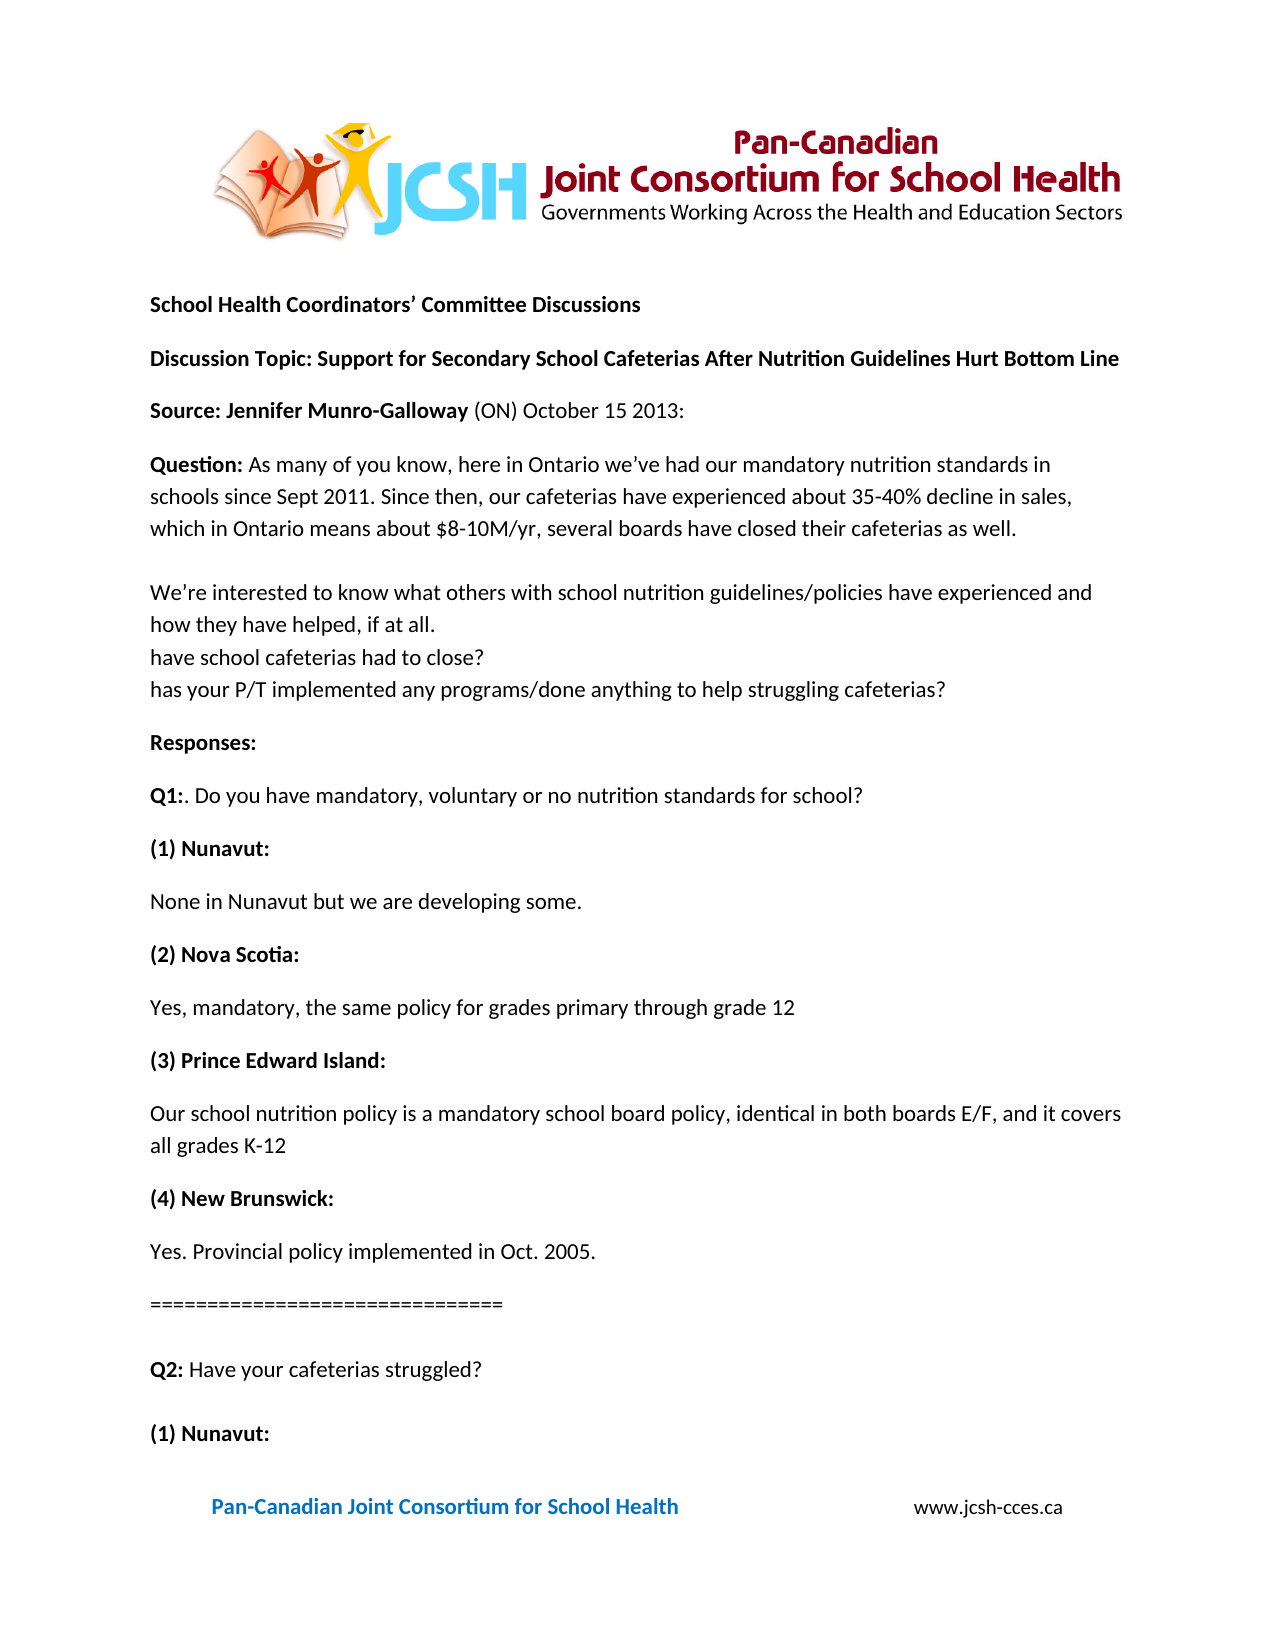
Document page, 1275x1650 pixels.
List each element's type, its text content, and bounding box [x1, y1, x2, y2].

text Source: Jennifer Munro-Galloway (ON) October 15 2013: [150, 397, 1125, 425]
text Discussion Topic: Support for Secondary School Cafeterias After Nutrition Guidelines Hurt Bottom Line [150, 344, 1125, 372]
text (2) Nova Scotia: [150, 940, 1125, 968]
text Q1:. Do you have mandatory, voluntary or no nutrition standards for school? [150, 781, 1125, 809]
text Our school nutrition policy is a mandatory school board policy, identical in both boards E/F, and it covers all grades K-12 [150, 1099, 1125, 1159]
text Question: As many of you know, here in Ontario we’ve had our mandatory nutrition standards in schools since Sept 2011. Since then, our cafeterias have experienced about 35-40% decline in sales, which in Ontario means about $8-10M/yr, several boards have closed their cafeterias as well. We’re interested to know what others with school nutrition guidelines/policies have experienced and how they have helped, if at all. have school cafeterias had to close? has your P/T implemented any programs/done anything to help struggling cafeterias? [150, 450, 1125, 703]
text (4) New Brunswick: [150, 1184, 1125, 1212]
text Responses: [150, 728, 1125, 756]
text (1) Nunavut: [150, 834, 1125, 862]
text None in Nunavut but we are developing some. [150, 887, 1125, 915]
text Yes. Provincial policy implemented in Oct. 2005. [150, 1237, 1125, 1265]
text School Health Coordinators’ Committee Discussions [150, 291, 1125, 319]
picture [150, 75, 1125, 291]
text Yes, mandatory, the same policy for grades primary through grade 12 [150, 993, 1125, 1021]
text (3) Prince Edward Island: [150, 1046, 1125, 1074]
text =============================== Q2: Have your cafeterias struggled? (1) Nunavut: [150, 1290, 1125, 1447]
